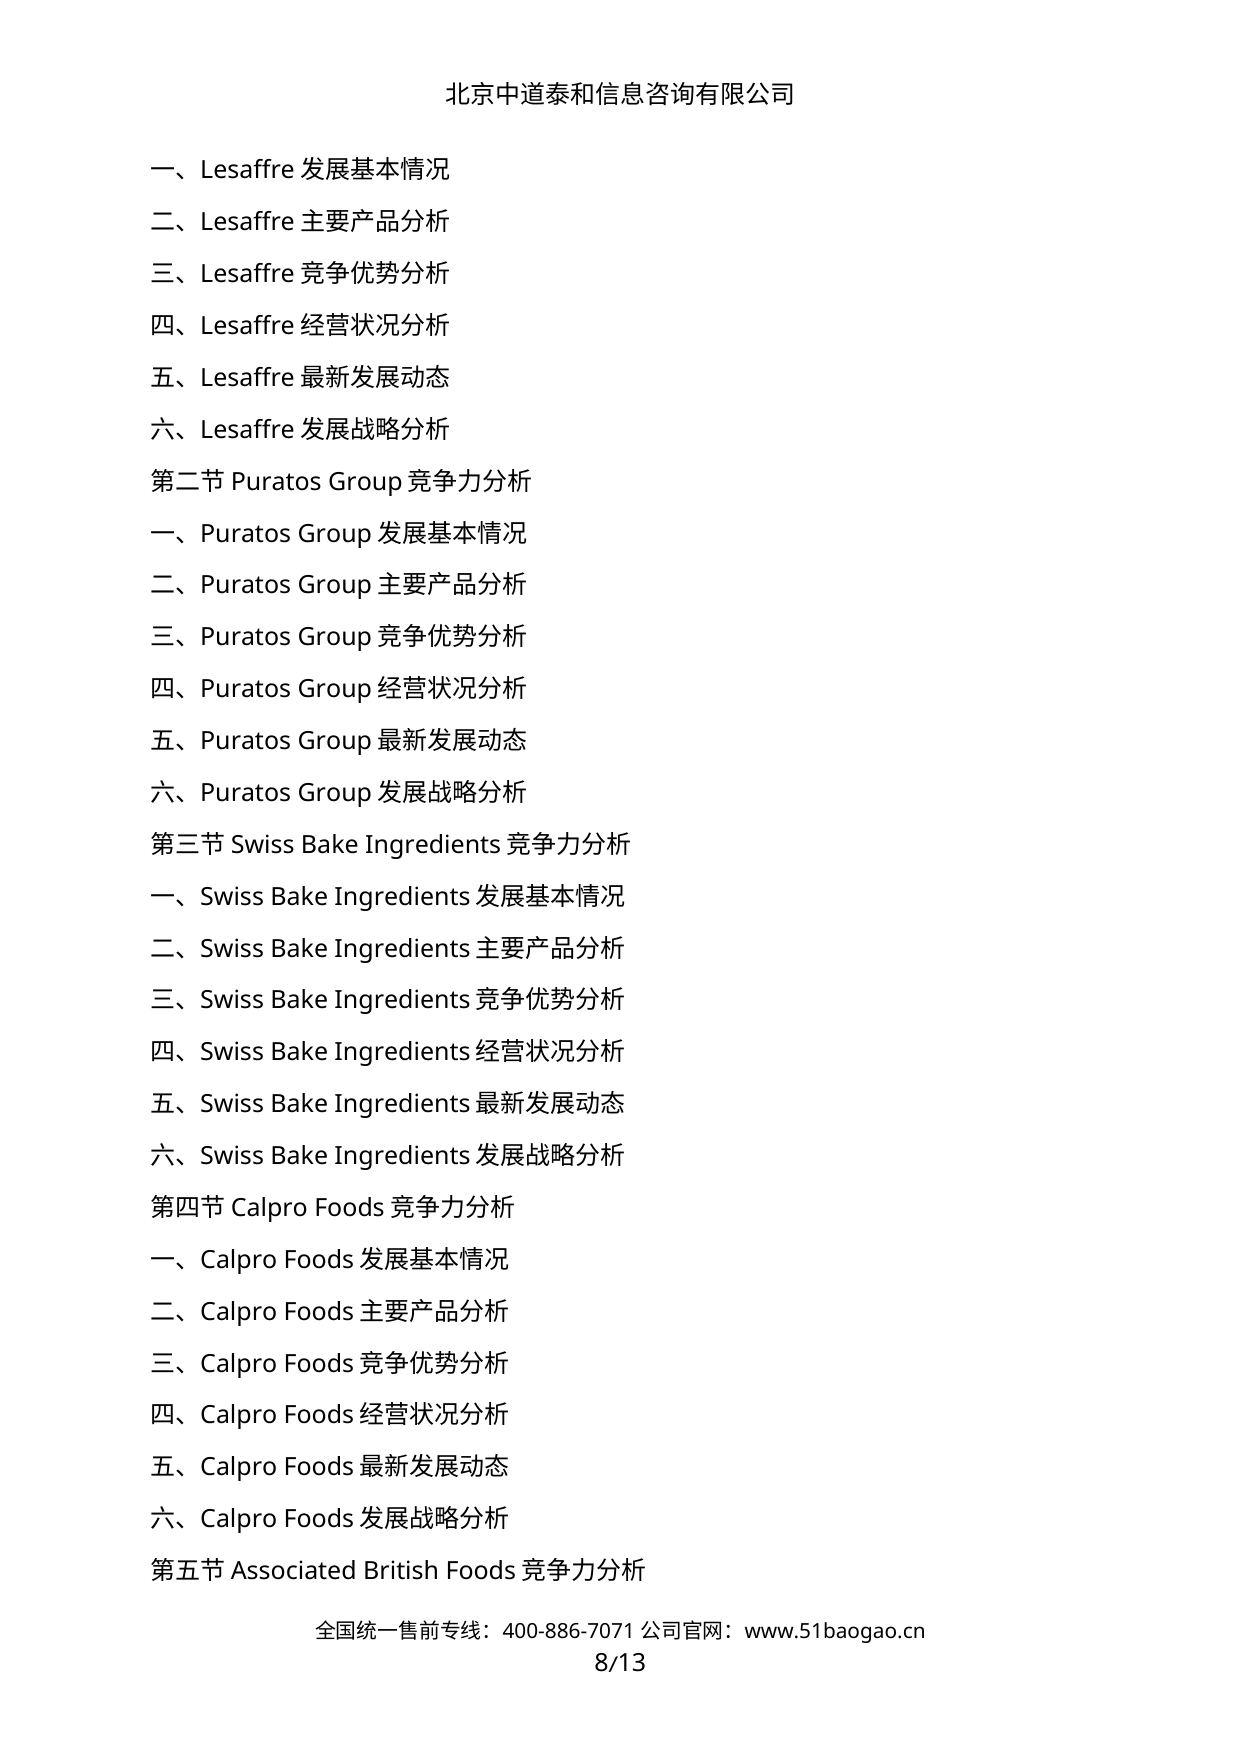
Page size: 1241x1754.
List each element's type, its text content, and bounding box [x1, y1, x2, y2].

text 四、Calpro Foods经营状况分析 [150, 1395, 1090, 1431]
text 六、Lesaffre发展战略分析 [150, 409, 1090, 446]
text 五、Lesaffre最新发展动态 [150, 357, 1090, 394]
text 六、Swiss Bake Ingredients发展战略分析 [150, 1136, 1090, 1172]
text 五、Calpro Foods最新发展动态 [150, 1447, 1090, 1483]
text 五、Swiss Bake Ingredients最新发展动态 [150, 1084, 1090, 1120]
text 三、Calpro Foods竞争优势分析 [150, 1343, 1090, 1379]
text 二、Puratos Group主要产品分析 [150, 565, 1090, 601]
text 三、Lesaffre竞争优势分析 [150, 254, 1090, 290]
text 四、Puratos Group经营状况分析 [150, 669, 1090, 705]
text 六、Calpro Foods发展战略分析 [150, 1499, 1090, 1535]
text 四、Swiss Bake Ingredients经营状况分析 [150, 1032, 1090, 1068]
text 二、Lesaffre主要产品分析 [150, 202, 1090, 238]
text 二、Swiss Bake Ingredients主要产品分析 [150, 928, 1090, 964]
text 三、Puratos Group竞争优势分析 [150, 617, 1090, 653]
text 第三节 Swiss Bake Ingredients竞争力分析 [150, 824, 1090, 861]
text 一、Puratos Group发展基本情况 [150, 513, 1090, 549]
text 四、Lesaffre经营状况分析 [150, 306, 1090, 342]
text 二、Calpro Foods主要产品分析 [150, 1291, 1090, 1327]
text 五、Puratos Group最新发展动态 [150, 721, 1090, 757]
text 一、Calpro Foods发展基本情况 [150, 1239, 1090, 1276]
text 一、Swiss Bake Ingredients发展基本情况 [150, 876, 1090, 912]
text 三、Swiss Bake Ingredients竞争优势分析 [150, 980, 1090, 1016]
text 第四节 Calpro Foods竞争力分析 [150, 1187, 1090, 1224]
text 六、Puratos Group发展战略分析 [150, 772, 1090, 809]
text 第五节 Associated British Foods竞争力分析 [150, 1551, 1090, 1587]
text 第二节 Puratos Group竞争力分析 [150, 461, 1090, 497]
text 一、Lesaffre发展基本情况 [150, 150, 1090, 186]
